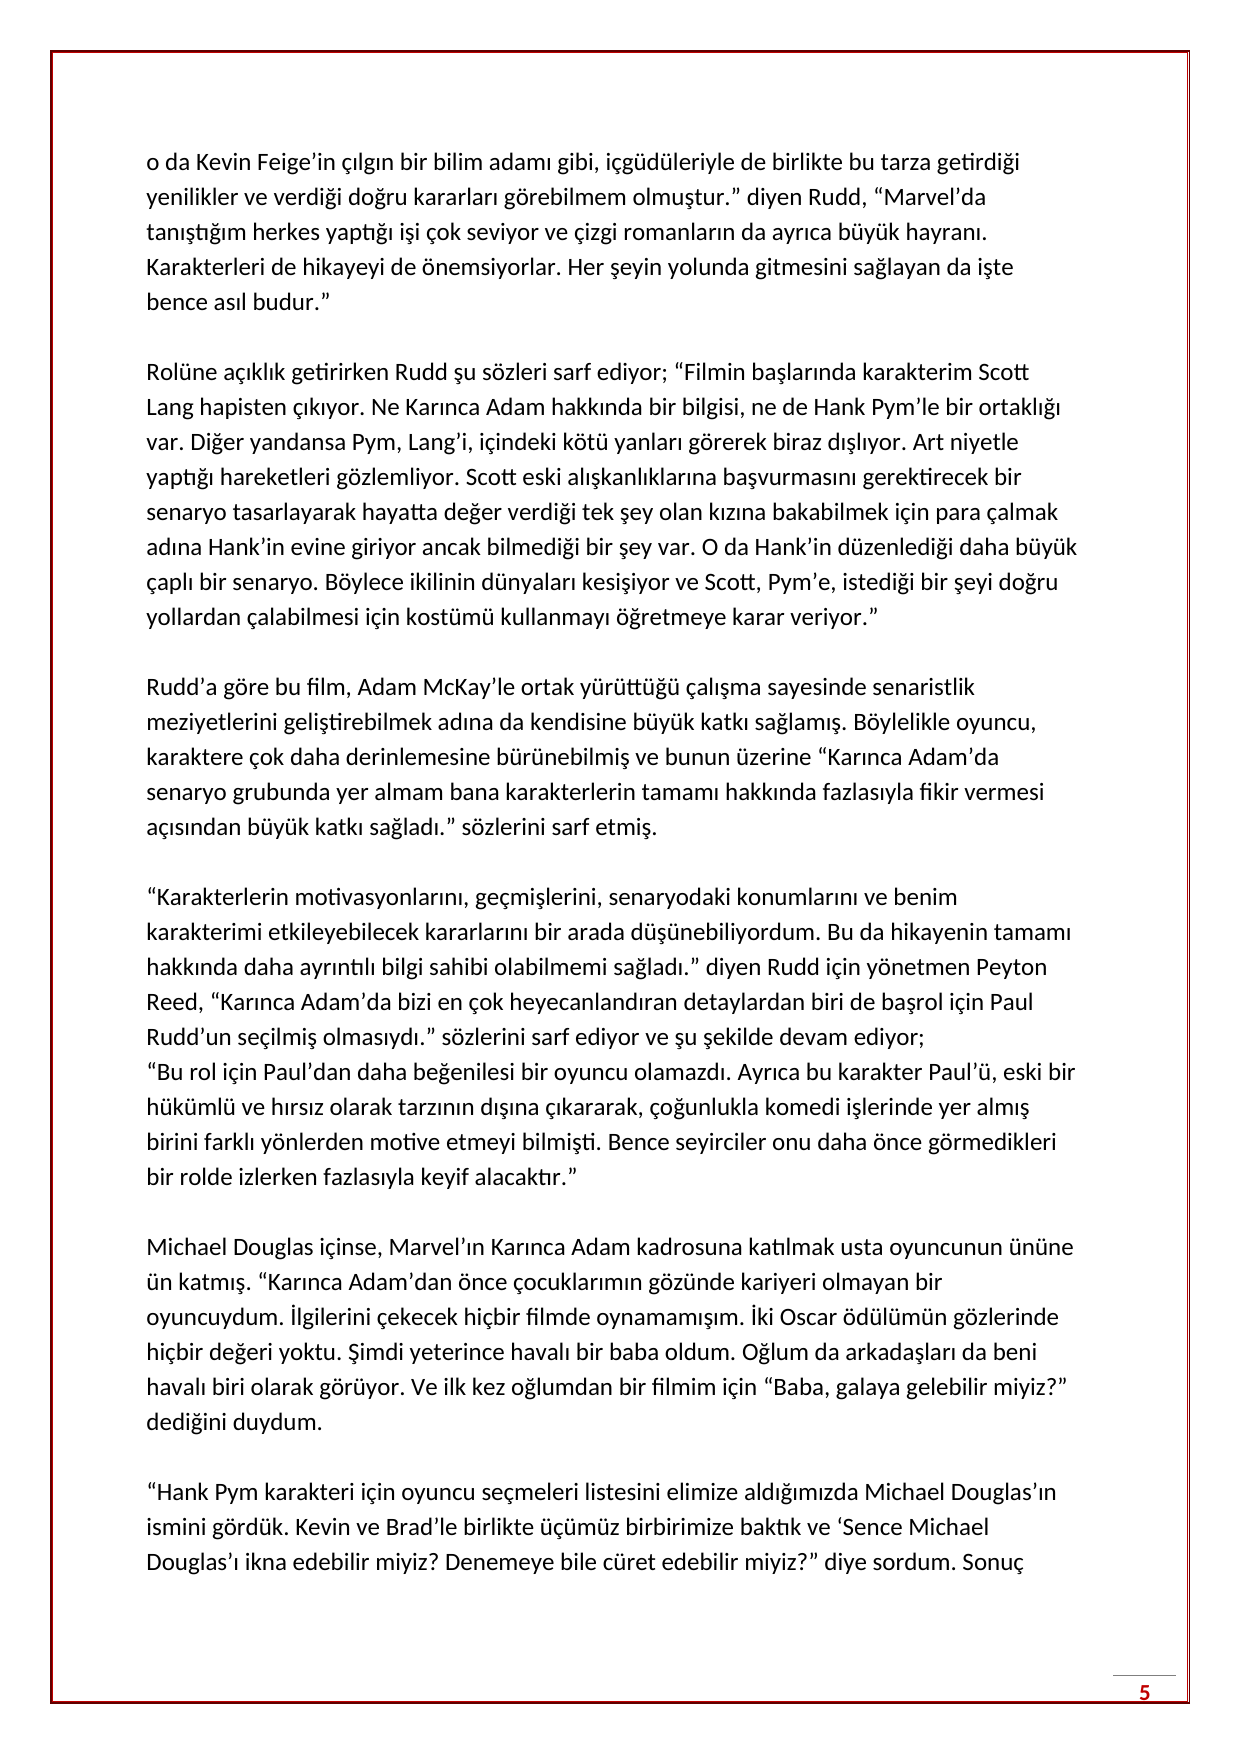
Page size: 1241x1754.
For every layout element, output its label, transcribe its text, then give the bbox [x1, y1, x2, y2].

text “Bu rol için Paul’dan daha beğenilesi bir oyuncu olamazdı. Ayrıca bu karakter Paul’ü, eski bir hükümlü ve hırsız olarak tarzının dışına çıkararak, çoğunlukla komedi işlerinde yer almış birini farklı yönlerden motive etmeyi bilmişti. Bence seyirciler onu daha önce görmedikleri bir rolde izlerken fazlasıyla keyif alacaktır.” [146, 1056, 1079, 1192]
text “Karakterlerin motivasyonlarını, geçmişlerini, senaryodaki konumlarını ve benim karakterimi etkileyebilecek kararlarını bir arada düşünebiliyordum. Bu da hikayenin tamamı hakkında daha ayrıntılı bilgi sahibi olabilmemi sağladı.” diyen Rudd için yönetmen Peyton Reed, “Karınca Adam’da bizi en çok heyecanlandıran detaylardan biri de başrol için Paul Rudd’un seçilmiş olmasıydı.” sözlerini sarf ediyor ve şu şekilde devam ediyor; [146, 881, 1079, 1052]
text Rolüne açıklık getirirken Rudd şu sözleri sarf ediyor; “Filmin başlarında karakterim Scott Lang hapisten çıkıyor. Ne Karınca Adam hakkında bir bilgisi, ne de Hank Pym’le bir ortaklığı var. Diğer yandansa Pym, Lang’i, içindeki kötü yanları görerek biraz dışlıyor. Art niyetle yaptığı hareketleri gözlemliyor. Scott eski alışkanlıklarına başvurmasını gerektirecek bir senaryo tasarlayarak hayatta değer verdiği tek şey olan kızına bakabilmek için para çalmak adına Hank’in evine giriyor ancak bilmediği bir şey var. O da Hank’in düzenlediği daha büyük çaplı bir senaryo. Böylece ikilinin dünyaları kesişiyor ve Scott, Pym’e, istediği bir şeyi doğru yollardan çalabilmesi için kostümü kullanmayı öğretmeye karar veriyor.” [146, 356, 1079, 632]
text Michael Douglas içinse, Marvel’ın Karınca Adam kadrosuna katılmak usta oyuncunun ününe ün katmış. “Karınca Adam’dan önce çocuklarımın gözünde kariyeri olmayan bir oyuncuydum. İlgilerini çekecek hiçbir filmde oynamamışım. İki Oscar ödülümün gözlerinde hiçbir değeri yoktu. Şimdi yeterince havalı bir baba oldum. Oğlum da arkadaşları da beni havalı biri olarak görüyor. Ve ilk kez oğlumdan bir filmim için “Baba, galaya gelebilir miyiz?” dediğini duydum. [146, 1231, 1079, 1437]
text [146, 146, 1079, 317]
text Rudd’a göre bu film, Adam McKay’le ortak yürüttüğü çalışma sayesinde senaristlik meziyetlerini geliştirebilmek adına da kendisine büyük katkı sağlamış. Böylelikle oyuncu, karaktere çok daha derinlemesine bürünebilmiş ve bunun üzerine “Karınca Adam’da senaryo grubunda yer almam bana karakterlerin tamamı hakkında fazlasıyla fikir vermesi açısından büyük katkı sağladı.” sözlerini sarf etmiş. [146, 671, 1079, 842]
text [146, 1476, 1079, 1577]
